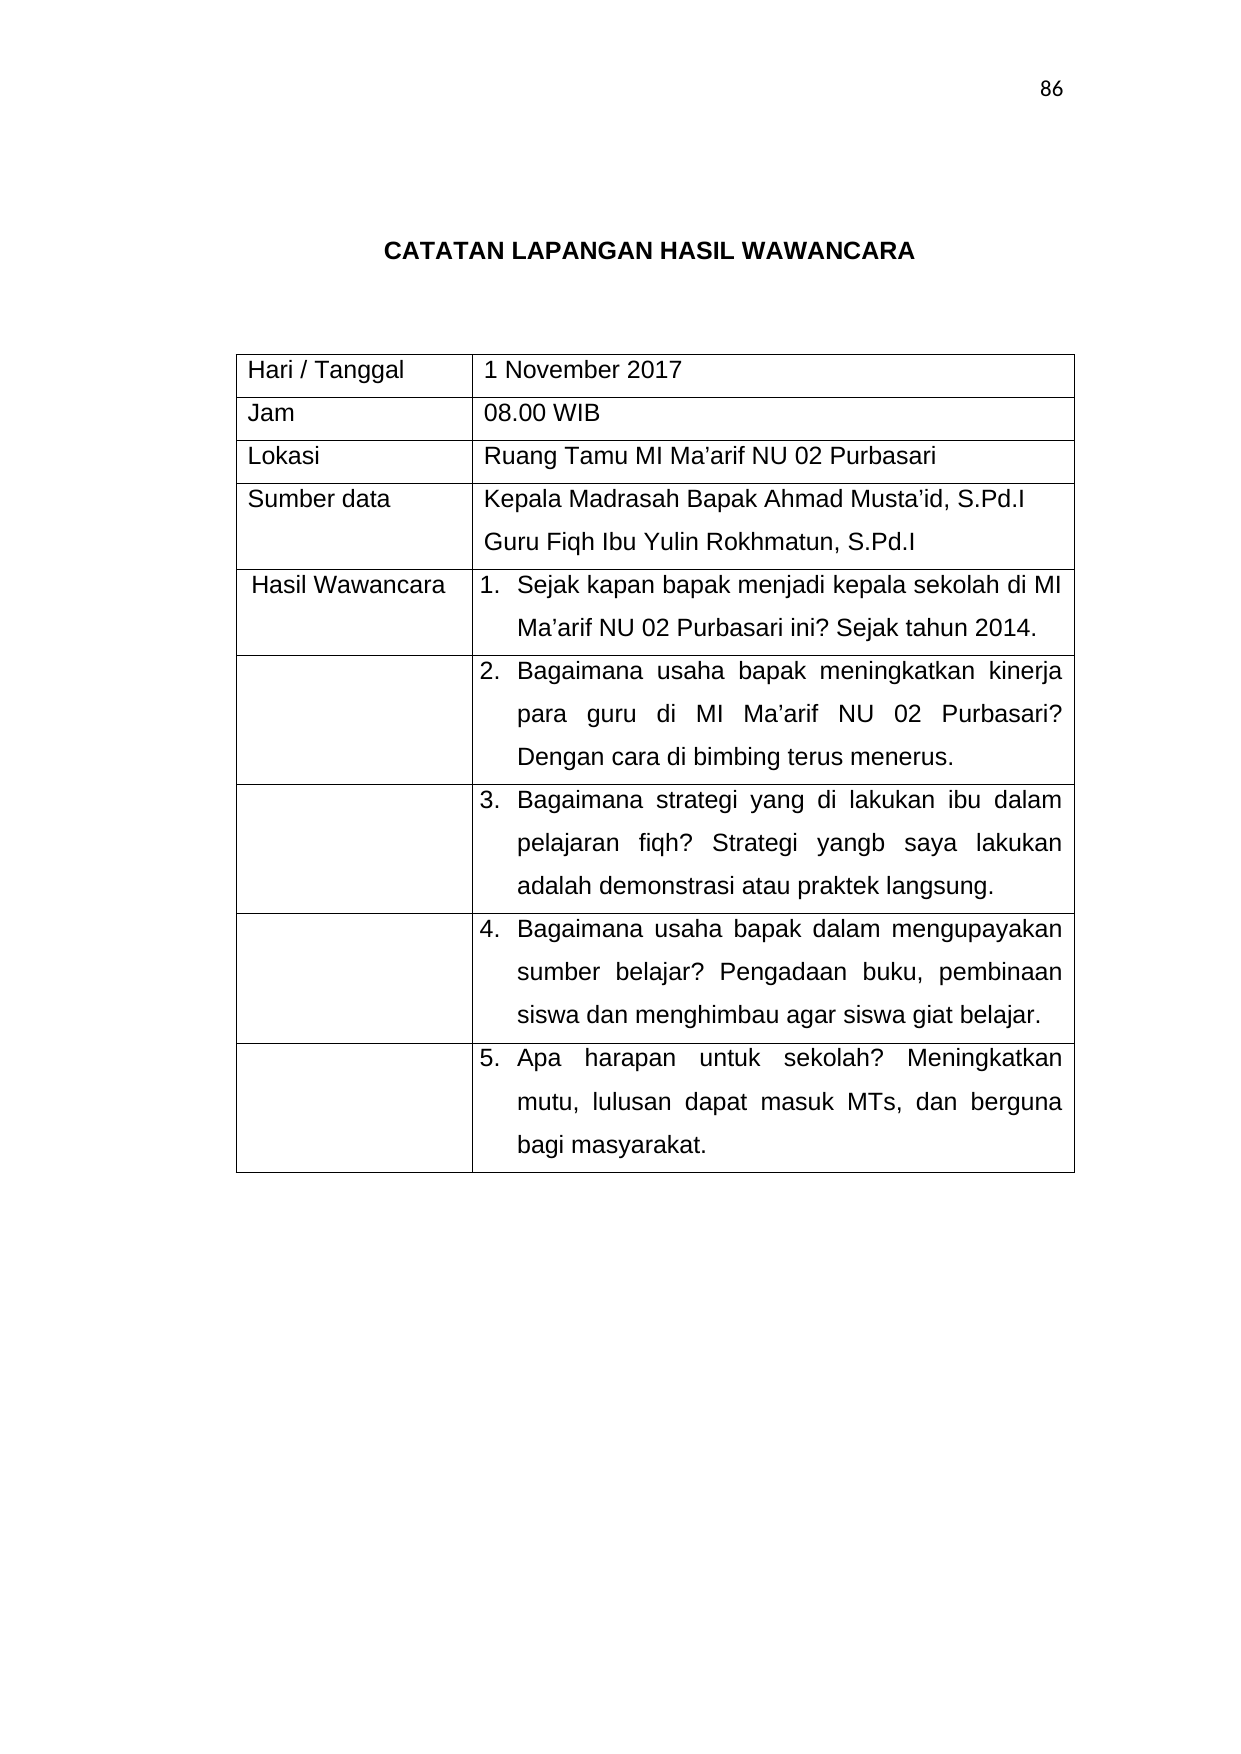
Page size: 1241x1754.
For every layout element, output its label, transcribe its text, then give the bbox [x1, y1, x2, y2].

table_cell Bagaimana strategi yang di lakukan ibu dalam pelajaran fiqh? Strategi yangb saya lakukan adalah demonstrasi atau praktek langsung. [473, 785, 1074, 913]
table_header 1 November 2017 [473, 355, 1074, 397]
table_cell Ruang Tamu MI Ma’arif NU 02 Purbasari [473, 441, 1074, 483]
table_header Hari / Tanggal [237, 355, 472, 397]
table_cell Apa harapan untuk sekolah? Meningkatkan mutu, lulusan dapat masuk MTs, dan berguna bagi masyarakat. [473, 1044, 1074, 1172]
table_cell Sumber data [237, 484, 472, 569]
table_cell [237, 785, 472, 913]
table_cell [237, 656, 472, 784]
table_cell Sejak kapan bapak menjadi kepala sekolah di MI Ma’arif NU 02 Purbasari ini? Sejak tahun 2014. [473, 570, 1074, 655]
text CATATAN LAPANGAN HASIL WAWANCARA [236, 236, 1063, 265]
table_cell 08.00 WIB [473, 398, 1074, 440]
table_cell Lokasi [237, 441, 472, 483]
table_cell [237, 1044, 472, 1172]
table_cell Bagaimana usaha bapak dalam mengupayakan sumber belajar? Pengadaan buku, pembinaan siswa dan menghimbau agar siswa giat belajar. [473, 914, 1074, 1042]
table_cell Hasil Wawancara [237, 570, 472, 655]
table_cell [237, 914, 472, 1042]
table_cell Kepala Madrasah Bapak Ahmad Musta’id, S.Pd.I Guru Fiqh Ibu Yulin Rokhmatun, S.Pd.I [473, 484, 1074, 569]
table_cell Jam [237, 398, 472, 440]
table_cell Bagaimana usaha bapak meningkatkan kinerja para guru di MI Ma’arif NU 02 Purbasari? Dengan cara di bimbing terus menerus. [473, 656, 1074, 784]
